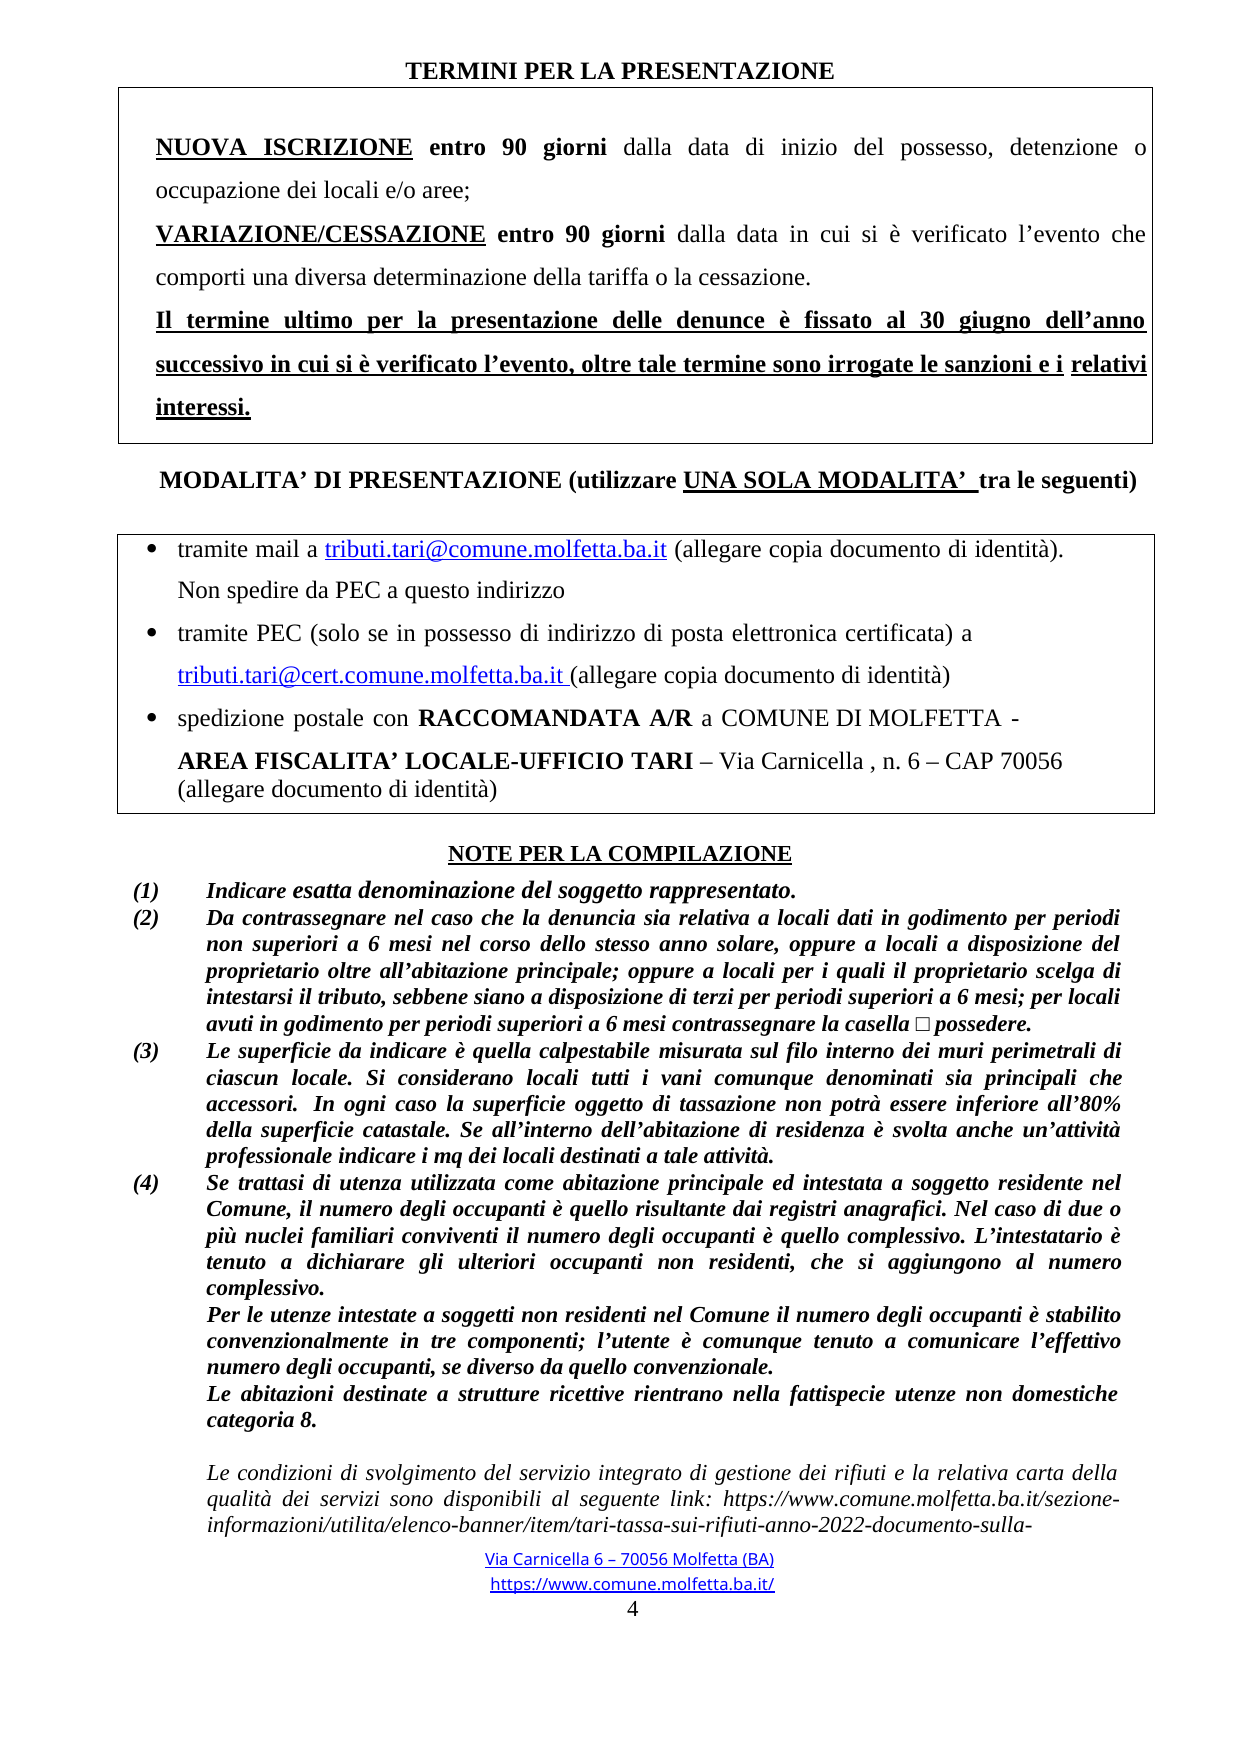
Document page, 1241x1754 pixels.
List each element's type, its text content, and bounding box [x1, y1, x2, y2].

list Da contrassegnare nel caso che la denuncia sia relativa a locali dati in godimento per periodi non superiori a 6 mesi nel corso dello stesso anno solare, oppure a locali a disposizione del proprietario oltre all’abitazione principale; oppure a locali per i quali il proprietario scelga di intestarsi il tributo, sebbene siano a disposizione di terzi per periodi superiori a 6 mesi; per locali avuti in godimento per periodi superiori a 6 mesi contrassegnare la casella □ possedere. [133, 904, 1122, 1037]
list Le superficie da indicare è quella calpestabile misurata sul filo interno dei muri perimetrali di ciascun locale. Si considerano locali tutti i vani comunque denominati sia principali che accessori. In ogni caso la superficie oggetto di tassazione non potrà essere inferiore all’80% della superficie catastale. Se all’interno dell’abitazione di residenza è svolta anche un’attività professionale indicare i mq dei locali destinati a tale attività. [133, 1037, 1122, 1169]
text MODALITA’ DI PRESENTAZIONE (utilizzare UNA SOLA MODALITA’ tra le seguenti) [131, 465, 1165, 493]
text Le abitazioni destinate a strutture ricettive rientrano nella fattispecie utenze non domestiche categoria 8. [207, 1380, 1122, 1432]
list Indicare esatta denominazione del soggetto rappresentato. [133, 875, 1122, 904]
text NOTE PER LA COMPILAZIONE [446, 839, 794, 866]
list Se trattasi di utenza utilizzata come abitazione principale ed intestata a soggetto residente nel Comune, il numero degli occupanti è quello risultante dai registri anagrafici. Nel caso di due o più nuclei familiari conviventi il numero degli occupanti è quello complessivo. L’intestatario è tenuto a dichiarare gli ulteriori occupanti non residenti, che si aggiungono al numero complessivo. [133, 1169, 1122, 1301]
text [207, 1459, 1122, 1538]
subtitle TERMINI PER LA PRESENTAZIONE [100, 56, 1140, 85]
text Per le utenze intestate a soggetti non residenti nel Comune il numero degli occupanti è stabilito convenzionalmente in tre componenti; l’utente è comunque tenuto a comunicare l’effettivo numero degli occupanti, se diverso da quello convenzionale. [207, 1301, 1122, 1380]
